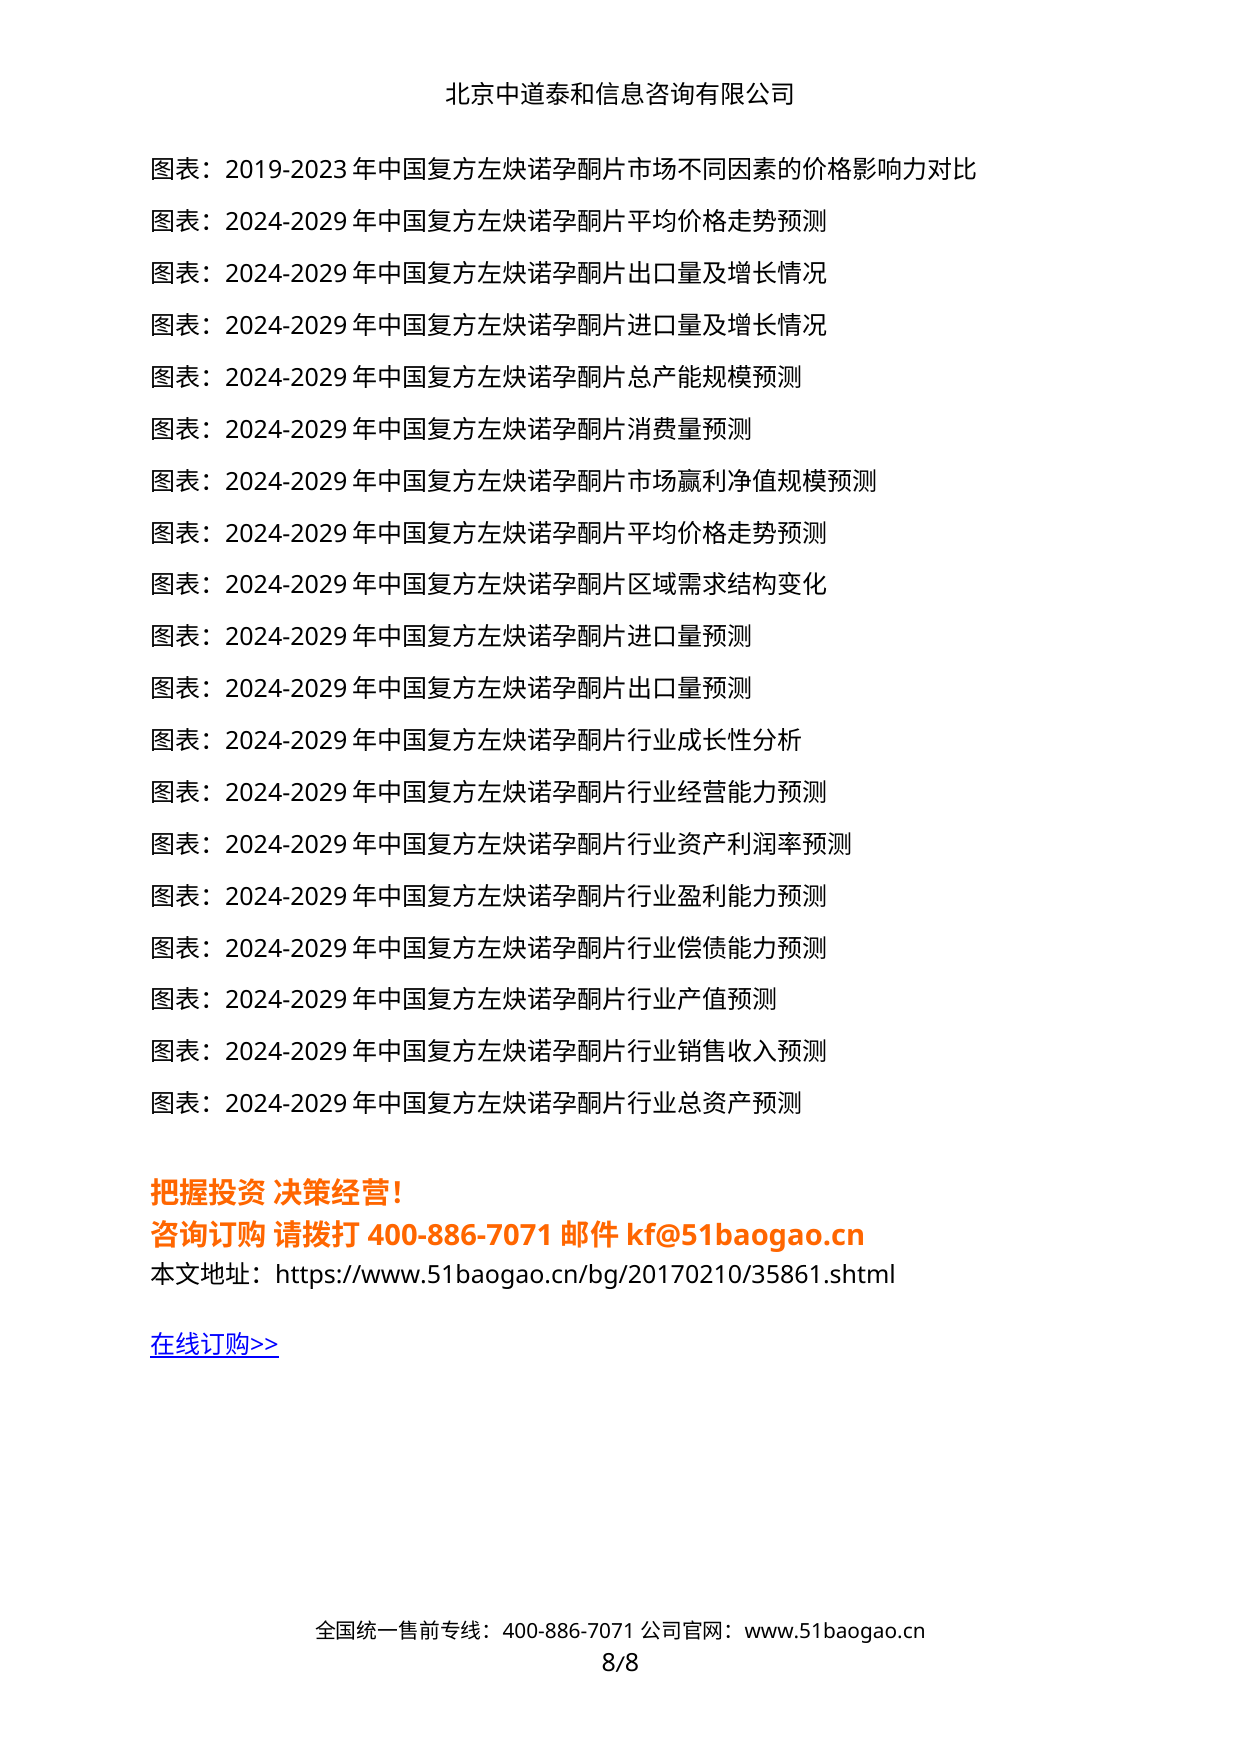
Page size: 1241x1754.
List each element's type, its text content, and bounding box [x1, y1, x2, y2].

text 图表：2024-2029年中国复方左炔诺孕酮片行业成长性分析 [150, 721, 1090, 757]
text 图表：2024-2029年中国复方左炔诺孕酮片行业经营能力预测 [150, 772, 1090, 809]
text 图表：2024-2029年中国复方左炔诺孕酮片总产能规模预测 [150, 357, 1090, 394]
text 图表：2024-2029年中国复方左炔诺孕酮片出口量及增长情况 [150, 254, 1090, 290]
text 在线订购>> [150, 1291, 1090, 1361]
text 图表：2024-2029年中国复方左炔诺孕酮片行业产值预测 [150, 980, 1090, 1016]
text 图表：2024-2029年中国复方左炔诺孕酮片市场赢利净值规模预测 [150, 461, 1090, 497]
text 把握投资 决策经营！咨询订购 请拨打 400-886-7071 邮件 kf@51baogao.cn本文地址：https://www.51baogao.cn/bg/20170210/35861.shtml [150, 1136, 1090, 1291]
text 图表：2024-2029年中国复方左炔诺孕酮片平均价格走势预测 [150, 202, 1090, 238]
text 图表：2024-2029年中国复方左炔诺孕酮片消费量预测 [150, 409, 1090, 446]
text 图表：2024-2029年中国复方左炔诺孕酮片区域需求结构变化 [150, 565, 1090, 601]
text 图表：2024-2029年中国复方左炔诺孕酮片行业资产利润率预测 [150, 824, 1090, 861]
text 图表：2024-2029年中国复方左炔诺孕酮片行业总资产预测 [150, 1084, 1090, 1120]
text 图表：2024-2029年中国复方左炔诺孕酮片进口量预测 [150, 617, 1090, 653]
text 图表：2024-2029年中国复方左炔诺孕酮片行业盈利能力预测 [150, 876, 1090, 912]
text 图表：2024-2029年中国复方左炔诺孕酮片行业偿债能力预测 [150, 928, 1090, 964]
text 图表：2024-2029年中国复方左炔诺孕酮片出口量预测 [150, 669, 1090, 705]
text 图表：2024-2029年中国复方左炔诺孕酮片进口量及增长情况 [150, 306, 1090, 342]
text 图表：2019-2023年中国复方左炔诺孕酮片市场不同因素的价格影响力对比 [150, 150, 1090, 186]
text 图表：2024-2029年中国复方左炔诺孕酮片行业销售收入预测 [150, 1032, 1090, 1068]
text 图表：2024-2029年中国复方左炔诺孕酮片平均价格走势预测 [150, 513, 1090, 549]
